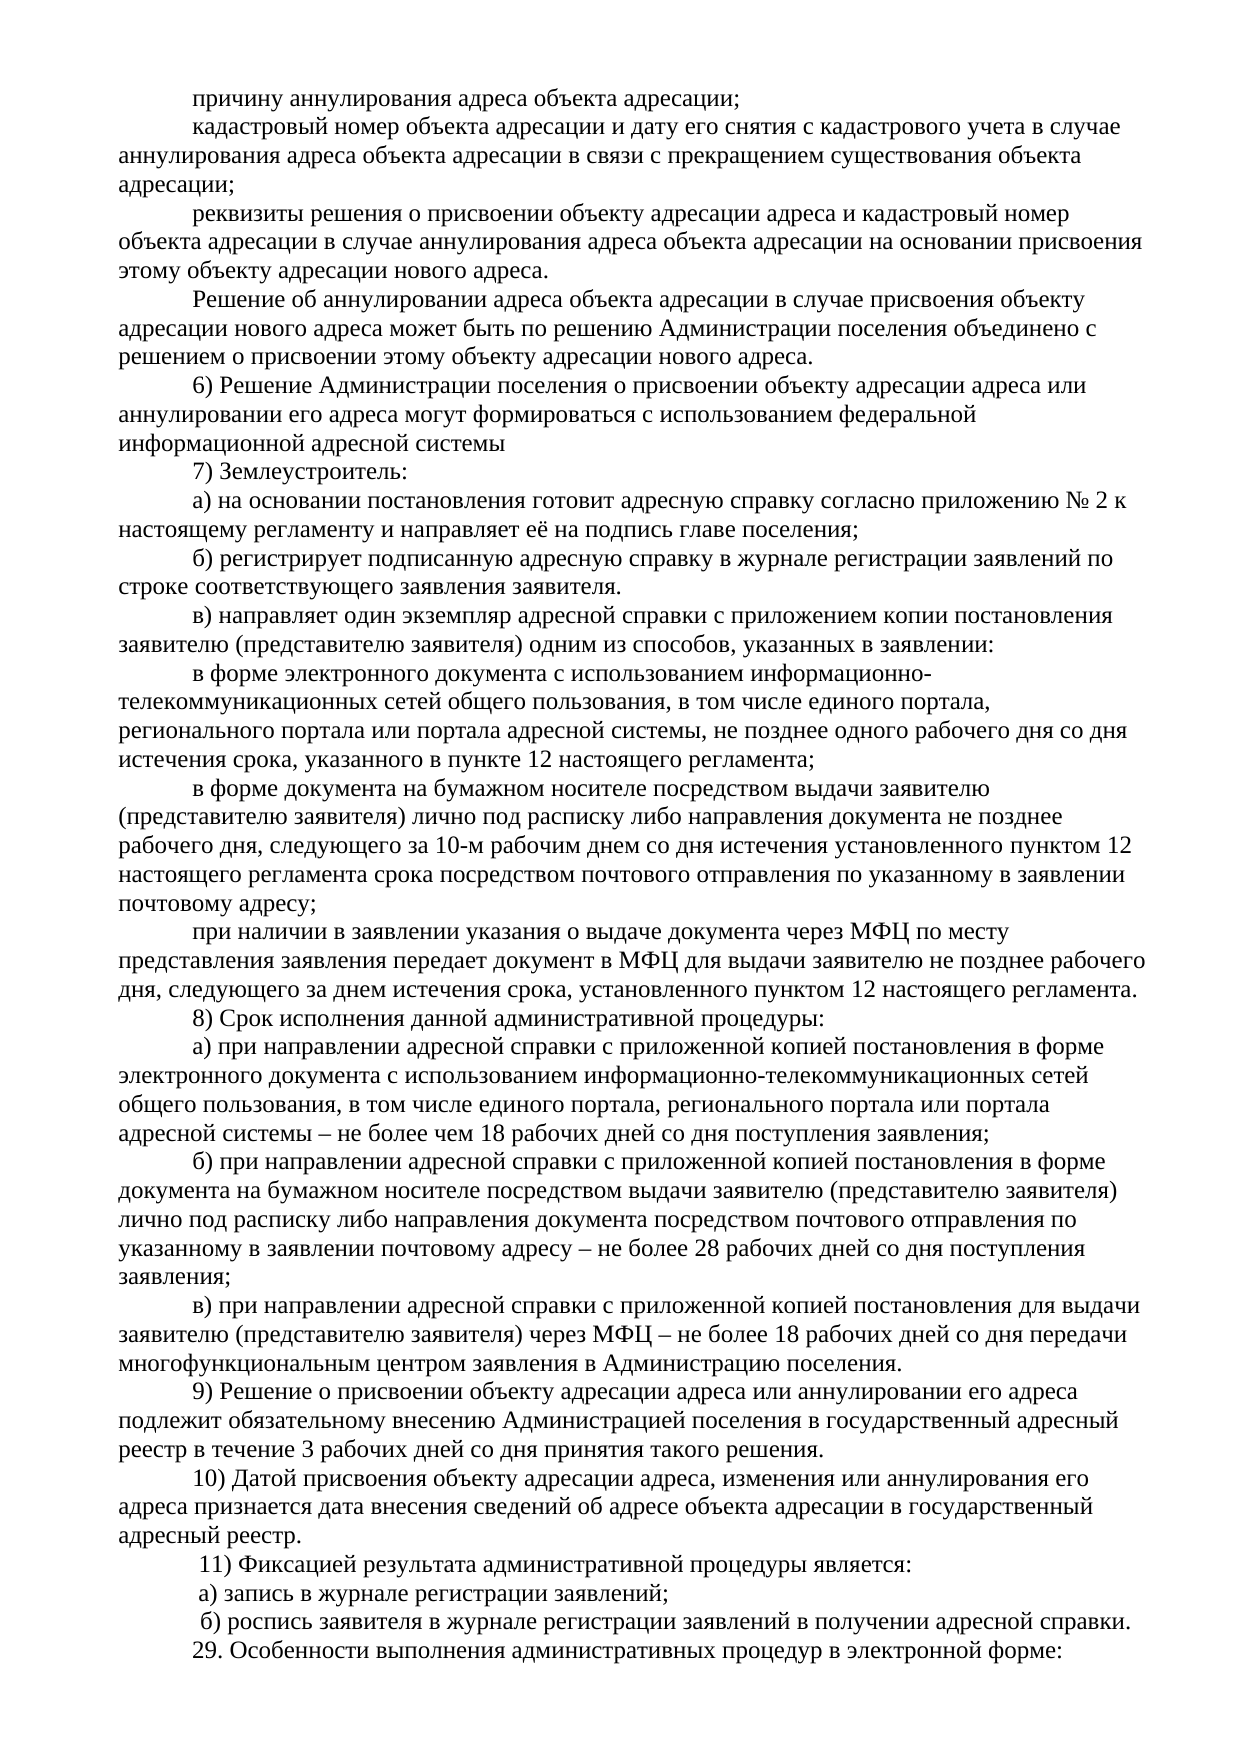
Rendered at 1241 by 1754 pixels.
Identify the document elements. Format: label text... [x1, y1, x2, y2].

text 8) Срок исполнения данной административной процедуры: [118, 1003, 1152, 1031]
text в форме электронного документа с использованием информационно-телекоммуникационных сетей общего пользования, в том числе единого портала, регионального портала или портала адресной системы, не позднее одного рабочего дня со дня истечения срока, указанного в пункте 12 настоящего регламента; [118, 658, 1152, 773]
text б) при направлении адресной справки с приложенной копией постановления в форме документа на бумажном носителе посредством выдачи заявителю (представителю заявителя) лично под расписку либо направления документа посредством почтового отправления по указанному в заявлении почтовому адресу – не более 28 рабочих дней со дня поступления заявления; [118, 1146, 1152, 1290]
text причину аннулирования адреса объекта адресации; [118, 83, 1152, 111]
text а) на основании постановления готовит адресную справку согласно приложению № 2 к настоящему регламенту и направляет её на подпись главе поселения; [118, 485, 1152, 543]
text Решение об аннулировании адреса объекта адресации в случае присвоения объекту адресации нового адреса может быть по решению Администрации поселения объединено с решением о присвоении этому объекту адресации нового адреса. [118, 284, 1152, 370]
text в форме документа на бумажном носителе посредством выдачи заявителю (представителю заявителя) лично под расписку либо направления документа не позднее рабочего дня, следующего за 10-м рабочим днем со дня истечения установленного пунктом 12 настоящего регламента срока посредством почтового отправления по указанному в заявлении почтовому адресу; [118, 773, 1152, 916]
text 9) Решение о присвоении объекту адресации адреса или аннулировании его адреса подлежит обязательному внесению Администрацией поселения в государственный адресный реестр в течение 3 рабочих дней со дня принятия такого решения. [118, 1376, 1152, 1463]
text при наличии в заявлении указания о выдаче документа через МФЦ по месту представления заявления передает документ в МФЦ для выдачи заявителю не позднее рабочего дня, следующего за днем истечения срока, установленного пунктом 12 настоящего регламента. [118, 916, 1152, 1003]
text в) направляет один экземпляр адресной справки с приложением копии постановления заявителю (представителю заявителя) одним из способов, указанных в заявлении: [118, 600, 1152, 658]
text 6) Решение Администрации поселения о присвоении объекту адресации адреса или аннулировании его адреса могут формироваться с использованием федеральной информационной адресной системы [118, 370, 1152, 456]
text 10) Датой присвоения объекту адресации адреса, изменения или аннулирования его адреса признается дата внесения сведений об адресе объекта адресации в государственный адресный реестр. [118, 1463, 1152, 1549]
text а) запись в журнале регистрации заявлений; [118, 1578, 1152, 1606]
text кадастровый номер объекта адресации и дату его снятия с кадастрового учета в случае аннулирования адреса объекта адресации в связи с прекращением существования объекта адресации; [118, 111, 1152, 198]
text реквизиты решения о присвоении объекту адресации адреса и кадастровый номер объекта адресации в случае аннулирования адреса объекта адресации на основании присвоения этому объекту адресации нового адреса. [118, 198, 1152, 284]
text в) при направлении адресной справки с приложенной копией постановления для выдачи заявителю (представителю заявителя) через МФЦ – не более 18 рабочих дней со дня передачи многофункциональным центром заявления в Администрацию поселения. [118, 1290, 1152, 1376]
text б) роспись заявителя в журнале регистрации заявлений в получении адресной справки. [118, 1606, 1152, 1635]
text 29. Особенности выполнения административных процедур в электронной форме: [118, 1635, 1152, 1664]
text 11) Фиксацией результата административной процедуры является: [118, 1549, 1152, 1578]
text а) при направлении адресной справки с приложенной копией постановления в форме электронного документа с использованием информационно-телекоммуникационных сетей общего пользования, в том числе единого портала, регионального портала или портала адресной системы – не более чем 18 рабочих дней со дня поступления заявления; [118, 1031, 1152, 1146]
text б) регистрирует подписанную адресную справку в журнале регистрации заявлений по строке соответствующего заявления заявителя. [118, 543, 1152, 600]
text 7) Землеустроитель: [118, 456, 1152, 485]
